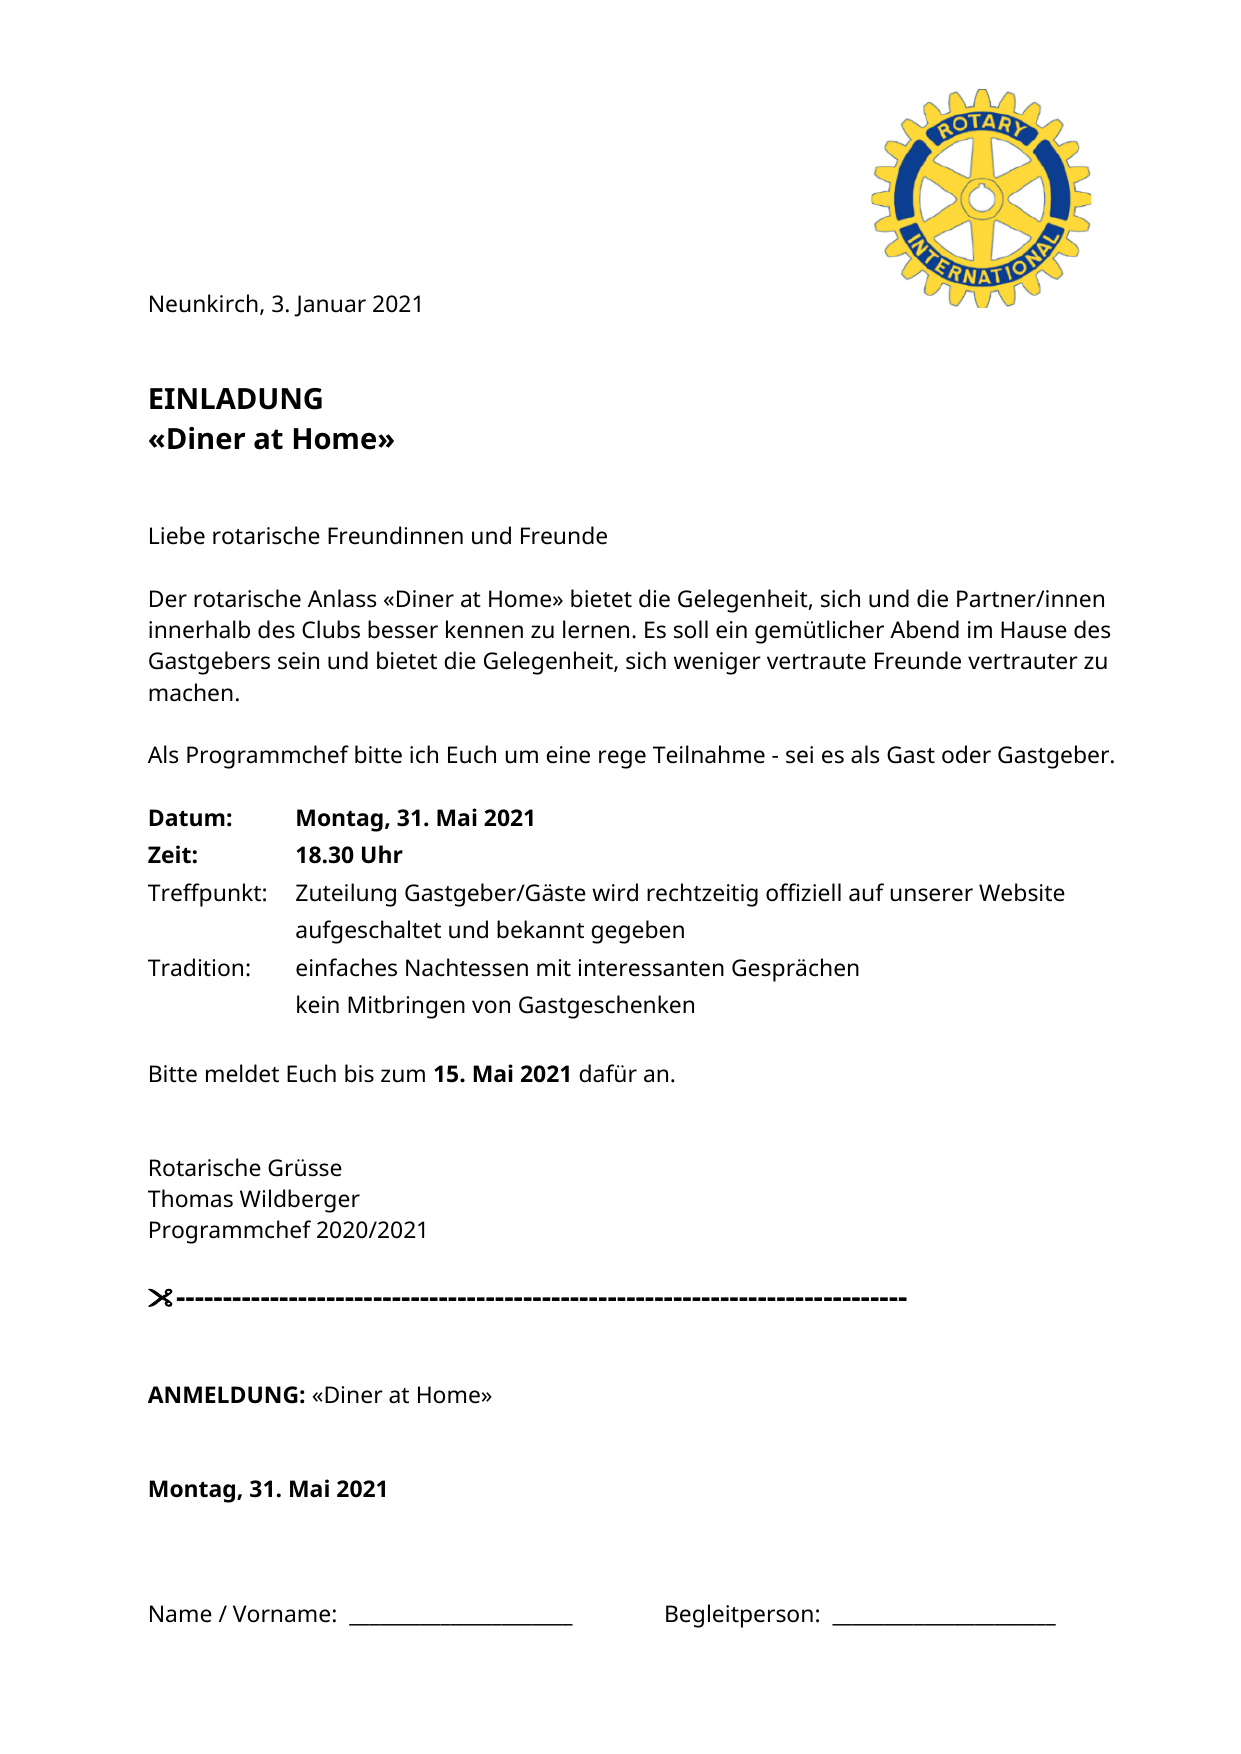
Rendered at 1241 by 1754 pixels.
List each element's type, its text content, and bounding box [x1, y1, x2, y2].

text Rotarische Grüsse [148, 1152, 1122, 1183]
text Treffpunkt: Zuteilung Gastgeber/Gäste wird rechtzeitig offiziell auf unserer Website [148, 877, 1122, 908]
text Montag, 31. Mai 2021 [148, 1472, 1122, 1504]
text ------------------------------------------------------------------------------ [148, 1277, 1122, 1316]
text EINLADUNG [148, 378, 1122, 418]
text Tradition: einfaches Nachtessen mit interessanten Gesprächen [148, 952, 1122, 983]
text «Diner at Home» [148, 418, 1122, 458]
text Name / Vorname: ______________________ Begleitperson: ______________________ [148, 1597, 1122, 1629]
text Liebe rotarische Freundinnen und Freunde [148, 520, 1122, 552]
text Der rotarische Anlass «Diner at Home» bietet die Gelegenheit, sich und die Partner/innen innerhalb des Clubs besser kennen zu lernen. Es soll ein gemütlicher Abend im Hause des Gastgebers sein und bietet die Gelegenheit, sich weniger vertraute Freunde vertrauter zu machen. [148, 583, 1122, 708]
picture [871, 89, 1092, 308]
text Thomas Wildberger Programmchef 2020/2021 [148, 1183, 1122, 1245]
text Datum: Montag, 31. Mai 2021 [148, 802, 1122, 833]
text Zeit: 18.30 Uhr [148, 839, 1122, 870]
text Als Programmchef bitte ich Euch um eine rege Teilnahme - sei es als Gast oder Gastgeber. [148, 739, 1122, 770]
text ANMELDUNG: «Diner at Home» [148, 1379, 1122, 1410]
text kein Mitbringen von Gastgeschenken [148, 989, 1122, 1020]
text Neunkirch, 3. Januar 2021 [148, 288, 1122, 319]
text Bitte meldet Euch bis zum 15. Mai 2021 dafür an. [148, 1058, 1122, 1089]
text aufgeschaltet und bekannt gegeben [148, 914, 1122, 945]
